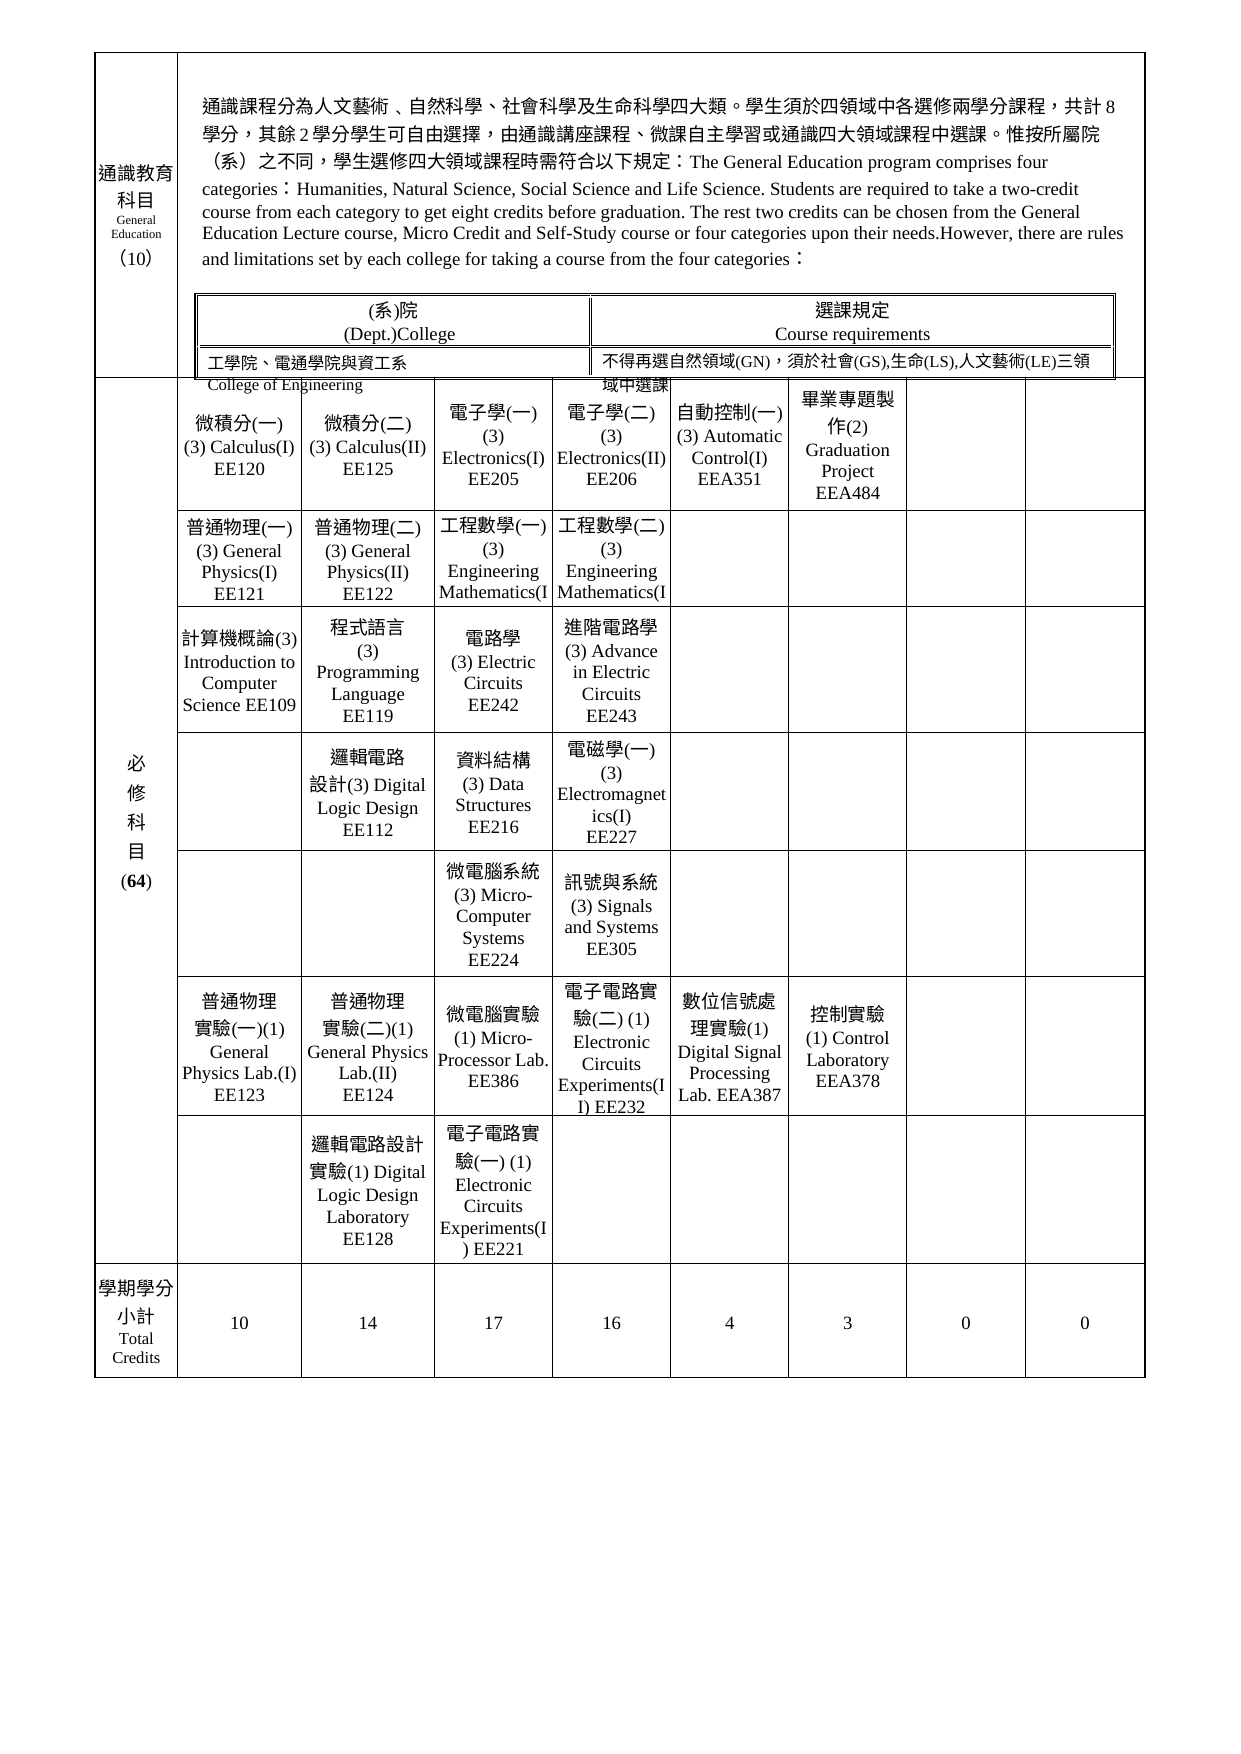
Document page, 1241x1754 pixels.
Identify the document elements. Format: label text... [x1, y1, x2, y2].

table_cell [789, 851, 906, 976]
table_cell 4 [671, 1264, 788, 1377]
table_cell 普通物理(二)(3) General Physics(II) EE122 [302, 511, 434, 606]
table_cell [907, 1116, 1025, 1263]
table_cell 訊號與系統(3) Signals and Systems EE305 [553, 851, 670, 976]
table_cell 微電腦系統(3) Micro-Computer Systems EE224 [435, 851, 552, 976]
table_cell 10 [178, 1264, 301, 1377]
table_cell 學期學分小計 Total Credits [96, 1264, 177, 1377]
table_cell 16 [553, 1264, 670, 1377]
table_cell 電子學(一) (3) Electronics(I) EE205 [435, 380, 552, 510]
table_cell [907, 977, 1025, 1115]
table_cell [302, 851, 434, 976]
table_cell 資料結構 (3) Data Structures EE216 [435, 733, 552, 850]
table_cell 必 修 科 目 (64) [96, 378, 177, 1263]
table_cell 電子電路實驗(二) (1) Electronic Circuits Experiments(II) EE232 [553, 977, 670, 1115]
table_cell [178, 733, 301, 850]
table_cell 畢業專題製作(2) Graduation Project EEA484 [789, 380, 906, 510]
table_cell 普通物理 實驗(一)(1) General Physics Lab.(I) EE123 [178, 977, 301, 1115]
table_cell 0 [907, 1264, 1025, 1377]
table_cell [1026, 733, 1144, 850]
table_cell [671, 851, 788, 976]
table_cell 數位信號處理實驗(1) Digital Signal Processing Lab. EEA387 [671, 977, 788, 1115]
table_cell 微積分(一) (3) Calculus(I) EE120 [178, 378, 301, 510]
table_cell [789, 607, 906, 732]
table_cell [1026, 607, 1144, 732]
table_cell 通識教育科目 General Education （10） [96, 53, 177, 377]
table_cell [907, 607, 1025, 732]
table_cell 通識課程分為人文藝術﹑自然科學、社會科學及生命科學四大類。學生須於四領域中各選修兩學分課程，共計8學分，其餘2學分學生可自由選擇，由通識講座課程、微課自主學習或通識四大領域課程中選課。惟按所屬院（系）之不同，學生選修四大領域課程時需符合以下規定：The General Education program comprises four categories：Humanities, Natural Science, Social Science and Life Science. Students are required to take a two-credit course from each category to get eight credits before graduation. The rest two credits can be chosen from the General Education Lecture course, Micro Credit and Self-Study course or four categories upon their needs.However, there are rules and limitations set by each college for taking a course from the four categories： [178, 53, 1144, 377]
table_cell 17 [435, 1264, 552, 1377]
table_cell [1026, 977, 1144, 1115]
table_cell [789, 1116, 906, 1263]
table_cell 0 [1026, 1264, 1144, 1377]
table_cell 控制實驗 (1) Control Laboratory EEA378 [789, 977, 906, 1115]
table_cell [789, 733, 906, 850]
table_cell 電磁學(一) (3) Electromagnetics(I) EE227 [553, 733, 670, 850]
table_cell [553, 1116, 670, 1263]
table_cell 14 [302, 1264, 434, 1377]
table_cell 電子電路實驗(一) (1) Electronic Circuits Experiments(I) EE221 [435, 1116, 552, 1263]
table_cell [178, 851, 301, 976]
table_cell [671, 511, 788, 606]
table_cell [671, 733, 788, 850]
table_cell 普通物理(一)(3) General Physics(I) EE121 [178, 511, 301, 606]
table_cell 普通物理 實驗(二)(1) General Physics Lab.(II) EE124 [302, 977, 434, 1115]
table_cell [1026, 511, 1144, 606]
table_cell 電路學 (3) Electric Circuits EE242 [435, 607, 552, 732]
table_cell 工程數學(二)(3) Engineering Mathematics(II) EE204 [553, 511, 670, 606]
table_cell 微電腦實驗(1) Micro-Processor Lab. EE386 [435, 977, 552, 1115]
table_cell [671, 607, 788, 732]
table_cell 電子學(二) (3) Electronics(II) EE206 [553, 380, 670, 510]
table_cell [1026, 1116, 1144, 1263]
table_cell [178, 1116, 301, 1263]
table_cell 計算機概論(3) Introduction to Computer Science EE109 [178, 607, 301, 732]
table_cell 微積分(二) (3) Calculus(II) EE125 [302, 380, 434, 510]
table_cell 進階電路學 (3) Advance in Electric Circuits EE243 [553, 607, 670, 732]
table_cell 邏輯電路 設計(3) Digital Logic Design EE112 [302, 733, 434, 850]
table_cell 程式語言 (3) Programming Language EE119 [302, 607, 434, 732]
table_cell [907, 733, 1025, 850]
table_cell [671, 1116, 788, 1263]
table_cell [1026, 851, 1144, 976]
table_cell [907, 380, 1025, 510]
table_cell 邏輯電路設計實驗(1) Digital Logic Design Laboratory EE128 [302, 1116, 434, 1263]
table_cell 自動控制(一) (3) Automatic Control(I) EEA351 [671, 380, 788, 510]
table_cell [907, 851, 1025, 976]
table_cell [907, 511, 1025, 606]
table_cell [789, 511, 906, 606]
table_cell 3 [789, 1264, 906, 1377]
table_cell [1026, 378, 1144, 510]
table_cell 工程數學(一)(3) Engineering Mathematics(I) EE203 [435, 511, 552, 606]
